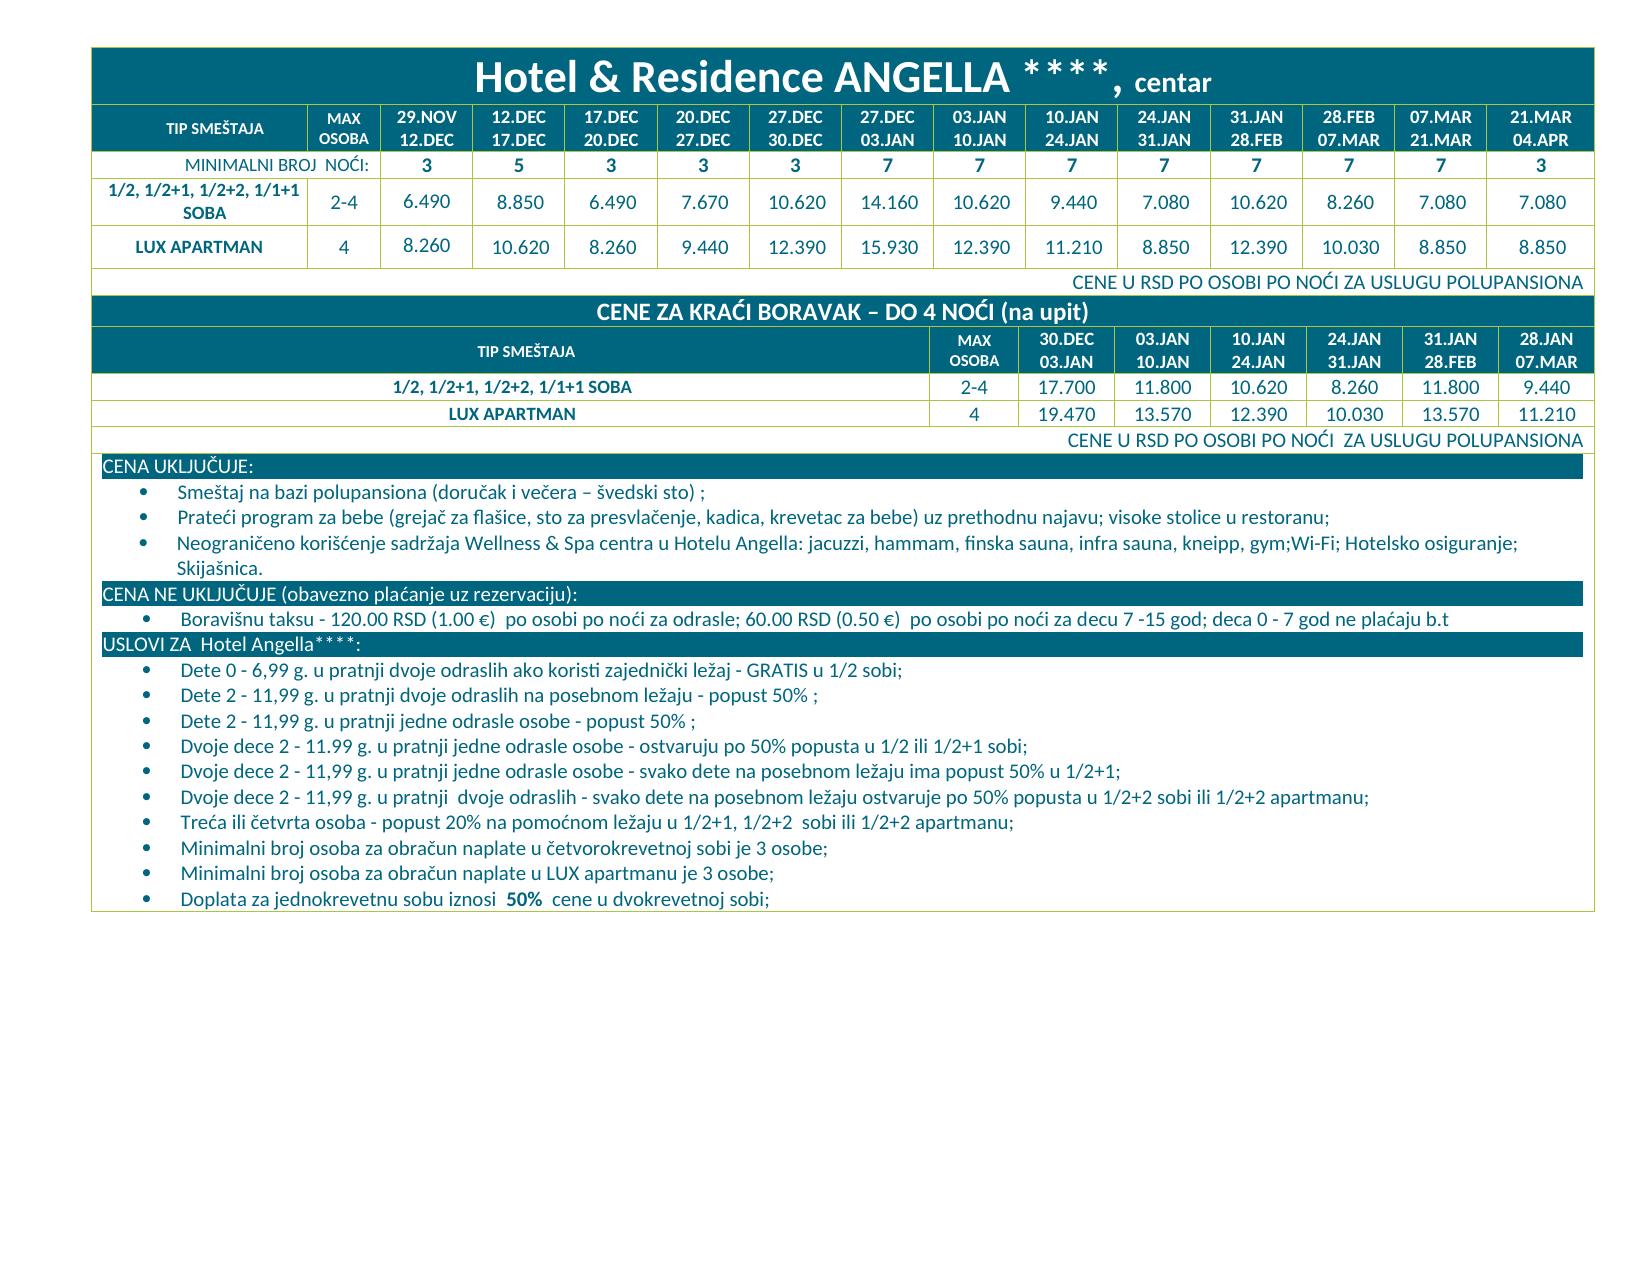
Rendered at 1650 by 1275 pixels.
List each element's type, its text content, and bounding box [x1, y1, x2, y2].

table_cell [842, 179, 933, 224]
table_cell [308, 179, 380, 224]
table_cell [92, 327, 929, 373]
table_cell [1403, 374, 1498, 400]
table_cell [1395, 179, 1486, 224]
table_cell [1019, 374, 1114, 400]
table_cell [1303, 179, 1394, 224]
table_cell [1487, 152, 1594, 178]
picture [995, 790, 1006, 804]
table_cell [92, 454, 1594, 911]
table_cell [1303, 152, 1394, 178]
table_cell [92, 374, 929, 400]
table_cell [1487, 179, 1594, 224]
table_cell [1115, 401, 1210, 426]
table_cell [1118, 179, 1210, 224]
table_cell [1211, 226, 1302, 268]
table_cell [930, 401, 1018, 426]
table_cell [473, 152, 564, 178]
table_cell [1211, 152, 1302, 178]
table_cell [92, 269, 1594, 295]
table_cell 12.DEC 17.DEC [473, 105, 564, 151]
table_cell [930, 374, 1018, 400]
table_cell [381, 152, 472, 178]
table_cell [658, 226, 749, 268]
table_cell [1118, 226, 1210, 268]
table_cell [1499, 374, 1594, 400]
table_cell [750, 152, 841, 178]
picture [773, 739, 784, 753]
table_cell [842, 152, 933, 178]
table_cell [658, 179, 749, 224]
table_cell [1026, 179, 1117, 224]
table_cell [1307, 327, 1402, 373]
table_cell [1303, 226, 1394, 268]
table_cell 29.NOV 12.DEC [381, 105, 472, 151]
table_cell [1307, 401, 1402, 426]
table_cell 20.DEC 27.DEC [658, 105, 749, 151]
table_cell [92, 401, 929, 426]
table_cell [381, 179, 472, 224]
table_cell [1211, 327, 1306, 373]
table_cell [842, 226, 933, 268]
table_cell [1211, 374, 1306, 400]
picture [1031, 764, 1042, 778]
picture [795, 688, 806, 702]
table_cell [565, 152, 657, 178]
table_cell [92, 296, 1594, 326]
table_cell 31.JAN 28.FEB [1211, 105, 1302, 151]
picture [468, 815, 479, 829]
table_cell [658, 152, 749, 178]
table_cell 07.MAR 21.MAR [1395, 105, 1486, 151]
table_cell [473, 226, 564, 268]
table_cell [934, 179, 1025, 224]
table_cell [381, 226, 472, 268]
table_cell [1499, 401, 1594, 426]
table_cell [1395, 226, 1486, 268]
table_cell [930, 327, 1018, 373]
table_cell 03.JAN 10.JAN [934, 105, 1025, 151]
table_cell 27.DEC 03.JAN [842, 105, 933, 151]
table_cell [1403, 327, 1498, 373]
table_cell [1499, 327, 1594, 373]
table_cell 27.DEC 30.DEC [750, 105, 841, 151]
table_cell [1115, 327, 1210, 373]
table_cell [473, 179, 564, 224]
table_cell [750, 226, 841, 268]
table_cell 17.DEC 20.DEC [565, 105, 657, 151]
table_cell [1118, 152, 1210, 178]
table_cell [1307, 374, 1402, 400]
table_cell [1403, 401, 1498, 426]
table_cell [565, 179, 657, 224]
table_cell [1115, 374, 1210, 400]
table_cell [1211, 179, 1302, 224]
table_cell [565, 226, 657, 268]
table_cell MAX OSOBA [308, 105, 380, 151]
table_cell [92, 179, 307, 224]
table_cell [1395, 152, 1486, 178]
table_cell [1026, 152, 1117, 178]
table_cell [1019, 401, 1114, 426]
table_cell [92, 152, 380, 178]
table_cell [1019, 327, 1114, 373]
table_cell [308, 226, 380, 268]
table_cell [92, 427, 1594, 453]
table_cell TIP TIP SMEŠTAJA [92, 105, 307, 151]
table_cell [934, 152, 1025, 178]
table_header Hotel & Residence ANGELLA ****, centar [92, 48, 1594, 104]
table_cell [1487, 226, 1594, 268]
picture [672, 714, 683, 728]
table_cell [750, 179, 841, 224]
table_cell 10.JAN 24.JAN [1026, 105, 1117, 151]
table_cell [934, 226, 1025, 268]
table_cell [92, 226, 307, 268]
table_cell 21.MAR 04.APR [1487, 105, 1594, 151]
table_cell 24.JAN 31.JAN [1118, 105, 1210, 151]
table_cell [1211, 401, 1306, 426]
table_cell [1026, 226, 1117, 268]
table_cell 28.FEB 07.MAR [1303, 105, 1394, 151]
